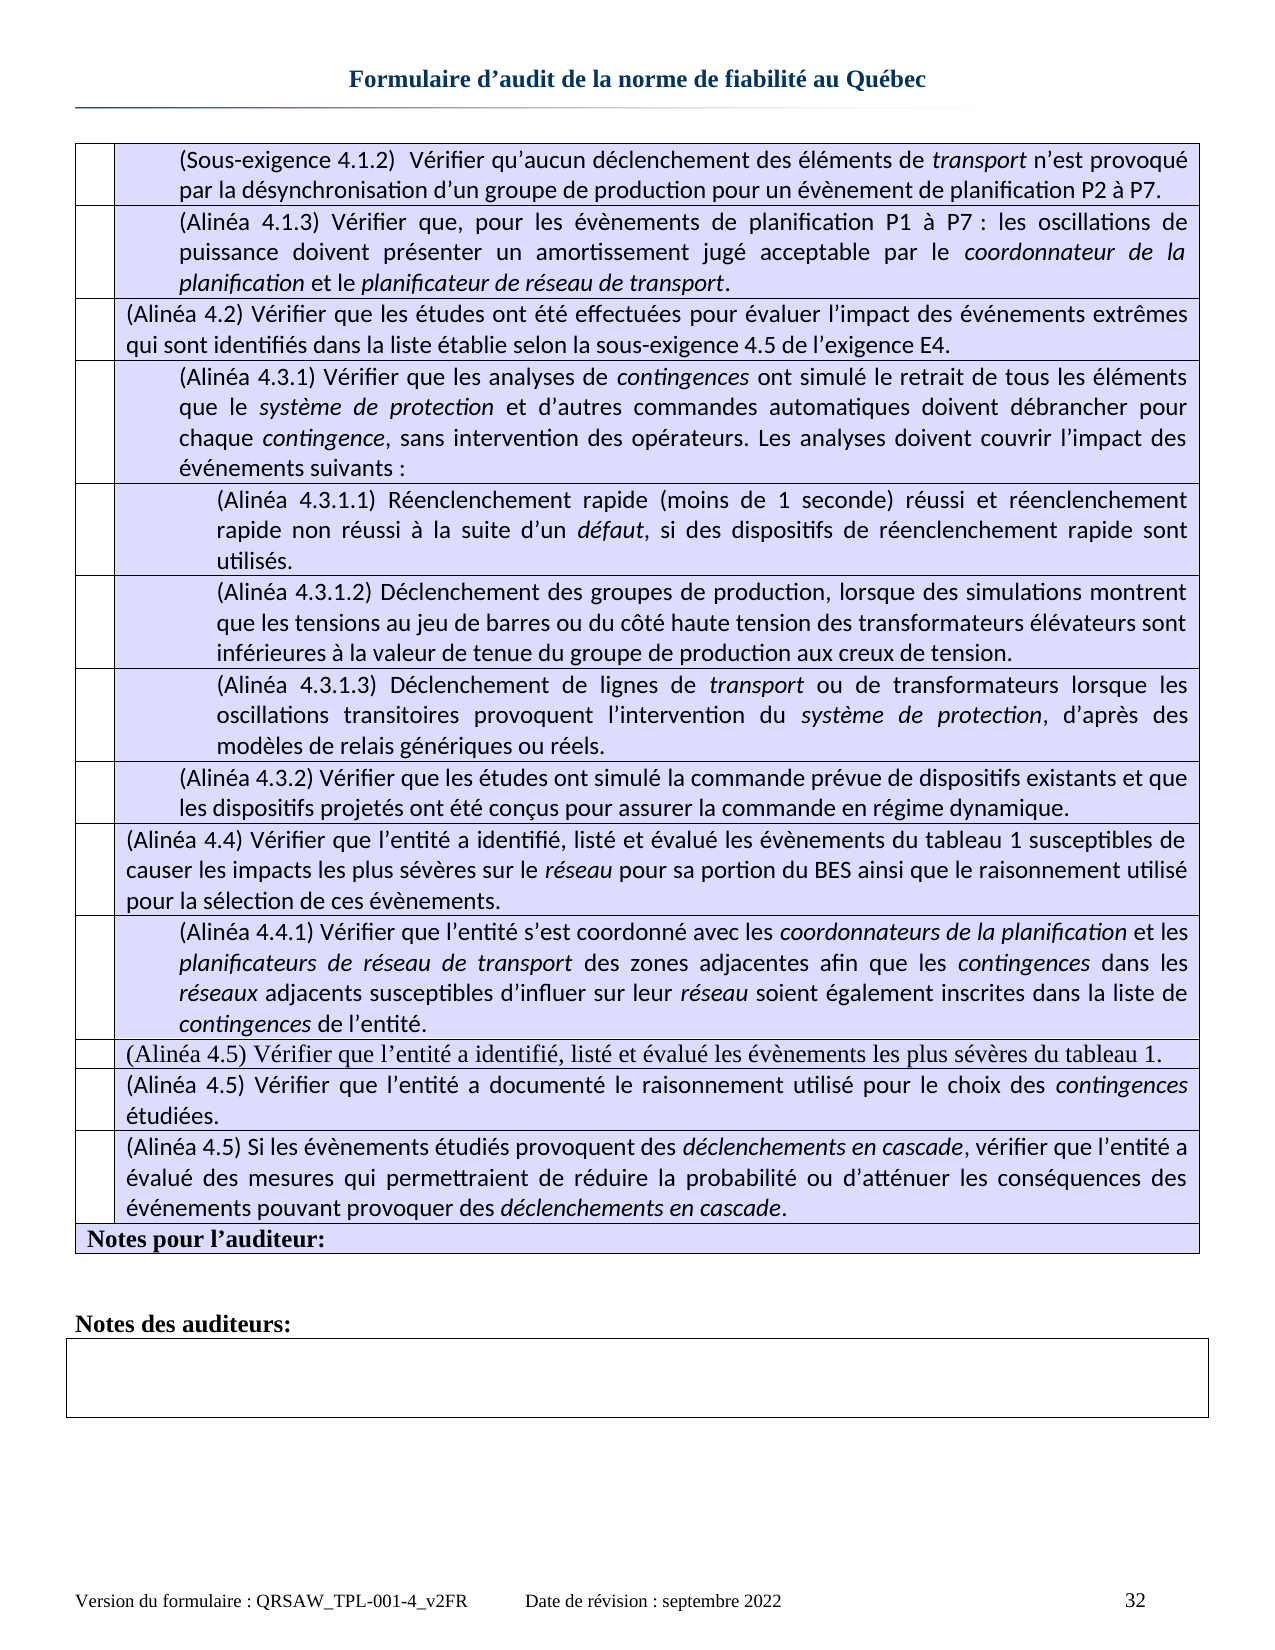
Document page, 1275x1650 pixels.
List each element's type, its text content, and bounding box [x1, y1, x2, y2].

picture [75, 107, 1055, 114]
table_cell (Alinéa 4.3.1.1) Réenclenchement rapide (moins de 1 seconde) réussi et réenclenchement rapide non réussi à la suite d’un défaut, si des dispositifs de réenclenchement rapide sont utilisés. [115, 484, 1199, 575]
table_cell (Alinéa 4.4) Vérifier que l’entité a identifié, listé et évalué les évènements du tableau 1 susceptibles de causer les impacts les plus sévères sur le réseau pour sa portion du BES ainsi que le raisonnement utilisé pour la sélection de ces évènements. [115, 824, 1199, 915]
table_cell (Alinéa 4.3.1) Vérifier que les analyses de contingences ont simulé le retrait de tous les éléments que le système de protection et d’autres commandes automatiques doivent débrancher pour chaque contingence, sans intervention des opérateurs. Les analyses doivent couvrir l’impact des événements suivants : [115, 361, 1199, 483]
table_cell [76, 299, 114, 360]
table_cell [76, 361, 114, 483]
table_cell [76, 206, 114, 298]
table_cell (Alinéa 4.3.2) Vérifier que les études ont simulé la commande prévue de dispositifs existants et que les dispositifs projetés ont été conçus pour assurer la commande en régime dynamique. [115, 762, 1199, 823]
table_cell [76, 669, 114, 761]
table_cell [76, 762, 114, 823]
text Notes des auditeurs: [75, 1310, 1200, 1338]
table_cell (Sous-exigence 4.1.2) Vérifier qu’aucun déclenchement des éléments de transport n’est provoqué par la désynchronisation d’un groupe de production pour un évènement de planification P2 à P7. [115, 144, 1199, 205]
table_cell (Alinéa 4.5) Si les évènements étudiés provoquent des déclenchements en cascade, vérifier que l’entité a évalué des mesures qui permettraient de réduire la probabilité ou d’atténuer les conséquences des événements pouvant provoquer des déclenchements en cascade. [115, 1131, 1199, 1223]
table_cell [76, 1040, 114, 1068]
table_cell (Alinéa 4.4.1) Vérifier que l’entité s’est coordonné avec les coordonnateurs de la planification et les planificateurs de réseau de transport des zones adjacentes afin que les contingences dans les réseaux adjacents susceptibles d’influer sur leur réseau soient également inscrites dans la liste de contingences de l’entité. [115, 916, 1199, 1038]
table_cell [76, 824, 114, 915]
table_cell [76, 1069, 114, 1130]
table_cell [76, 576, 114, 668]
table_cell [76, 484, 114, 575]
table_cell (Alinéa 4.5) Vérifier que l’entité a documenté le raisonnement utilisé pour le choix des contingences étudiées. [115, 1069, 1199, 1130]
table_cell [76, 144, 114, 205]
table_cell (Alinéa 4.3.1.2) Déclenchement des groupes de production, lorsque des simulations montrent que les tensions au jeu de barres ou du côté haute tension des transformateurs élévateurs sont inférieures à la valeur de tenue du groupe de production aux creux de tension. [115, 576, 1199, 668]
table_cell [76, 916, 114, 1038]
table_cell (Alinéa 4.1.3) Vérifier que, pour les évènements de planification P1 à P7 : les oscillations de puissance doivent présenter un amortissement jugé acceptable par le coordonnateur de la planification et le planificateur de réseau de transport. [115, 206, 1199, 298]
table_cell (Alinéa 4.5) Vérifier que l’entité a identifié, listé et évalué les évènements les plus sévères du tableau 1. [115, 1040, 1199, 1068]
table_cell (Alinéa 4.3.1.3) Déclenchement de lignes de transport ou de transformateurs lorsque les oscillations transitoires provoquent l’intervention du système de protection, d’après des modèles de relais génériques ou réels. [115, 669, 1199, 761]
table_cell Notes pour l’auditeur: [76, 1224, 1199, 1253]
table_cell [76, 1131, 114, 1223]
table_cell (Alinéa 4.2) Vérifier que les études ont été effectuées pour évaluer l’impact des événements extrêmes qui sont identifiés dans la liste établie selon la sous-exigence 4.5 de l’exigence E4. [115, 299, 1199, 360]
